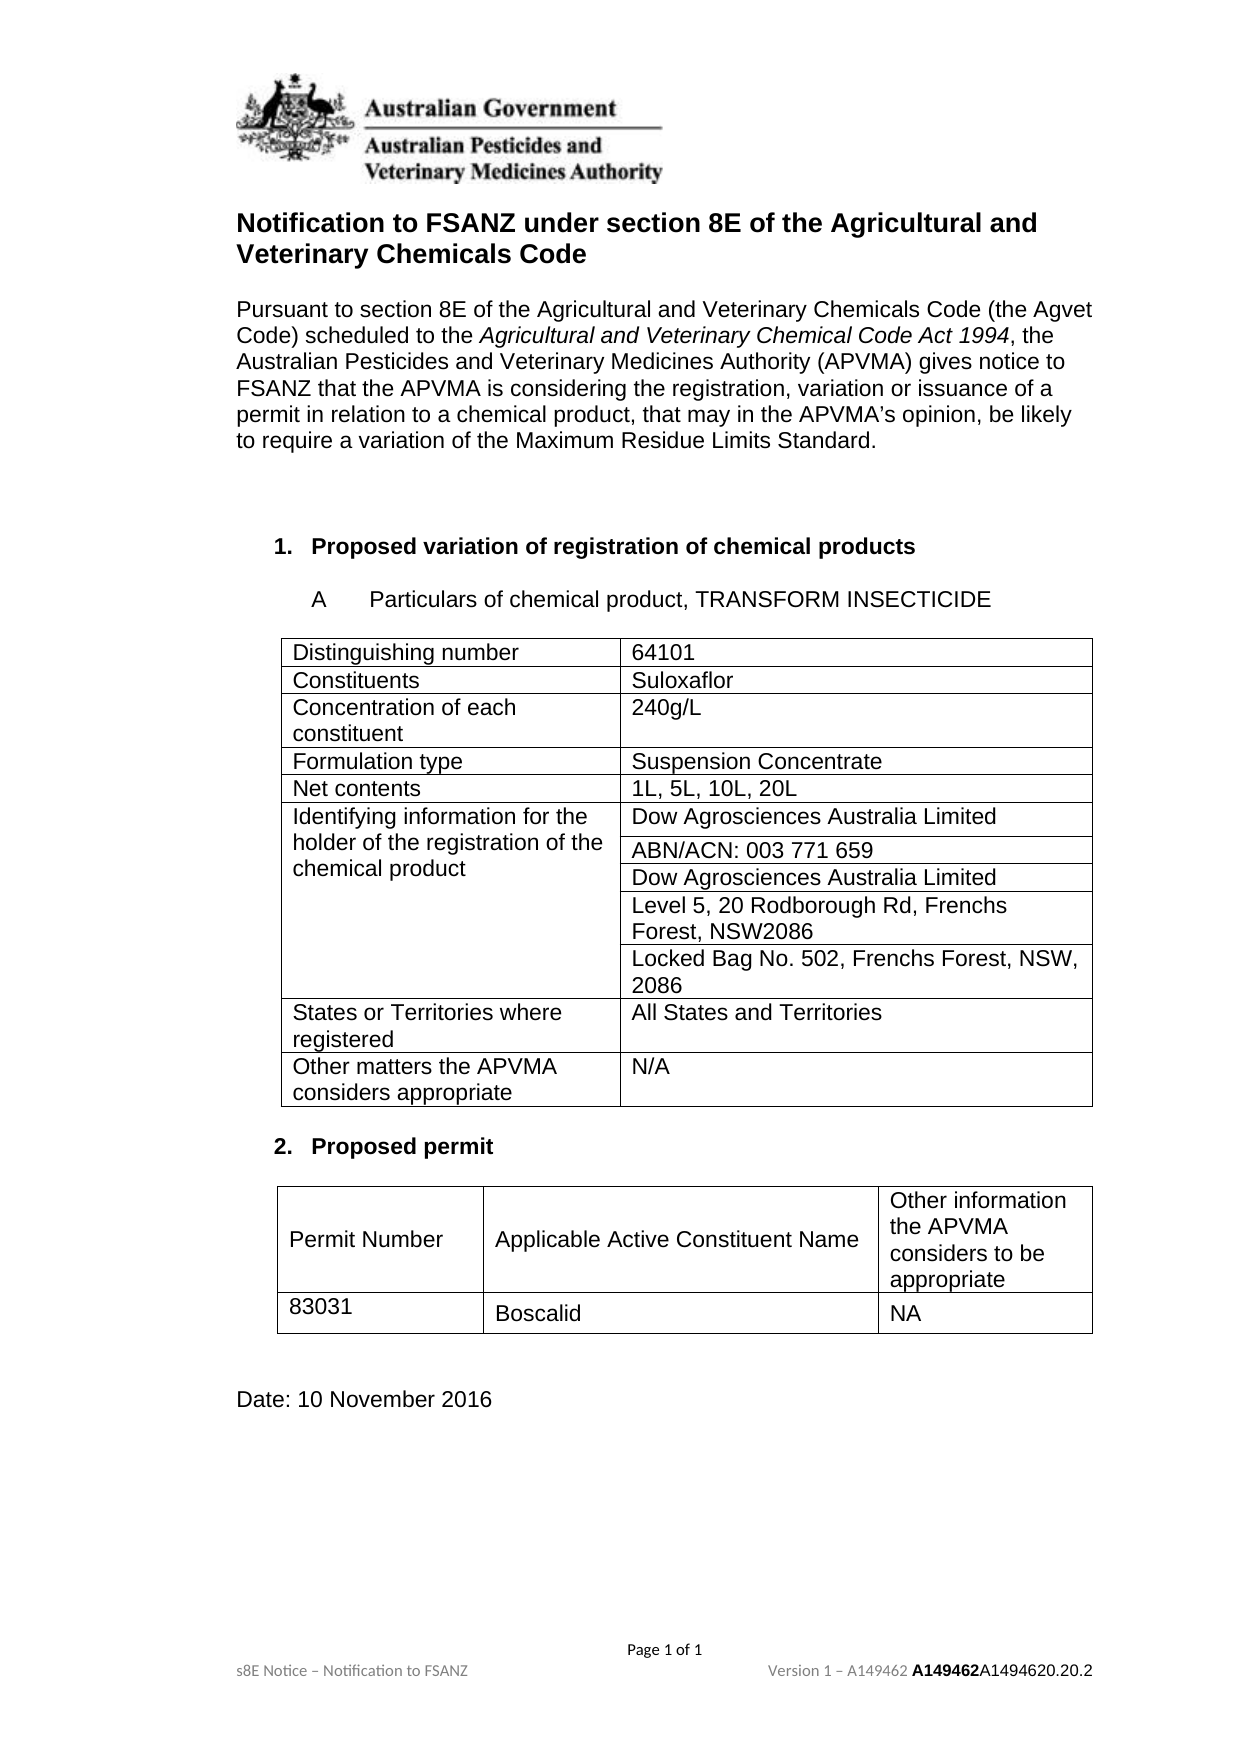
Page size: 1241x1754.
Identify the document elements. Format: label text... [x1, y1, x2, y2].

text Pursuant to section 8E of the Agricultural and Veterinary Chemicals Code (the Agvet Code) scheduled to the Agricultural and Veterinary Chemical Code Act 1994, the Australian Pesticides and Veterinary Medicines Authority (APVMA) gives notice to FSANZ that the APVMA is considering the registration, variation or issuance of a permit in relation to a chemical product, that may in the APVMA’s opinion, be likely to require a variation of the Maximum Residue Limits Standard. [236, 296, 1092, 454]
table_header Other information the APVMA considers to be appropriate [879, 1187, 1092, 1292]
table_cell 1L, 5L, 10L, 20L [621, 775, 1092, 802]
table_cell Suspension Concentrate [621, 748, 1092, 774]
picture [236, 73, 663, 184]
table_cell 240g/L [621, 694, 1092, 747]
table_cell N/A [621, 1053, 1092, 1106]
table_cell Dow Agrosciences Australia Limited [621, 803, 1092, 836]
table_cell Constituents [282, 667, 620, 693]
table_cell Locked Bag No. 502, Frenchs Forest, NSW, 2086 [621, 945, 1092, 998]
text Notification to FSANZ under section 8E of the Agricultural and Veterinary Chemicals Code [236, 207, 1092, 269]
table_cell All States and Territories [621, 999, 1092, 1052]
table_cell ABN/ACN: 003 771 659 [621, 837, 1092, 863]
table_cell NA [879, 1293, 1092, 1333]
table_cell States or Territories where registered [282, 999, 620, 1052]
table_header Permit Number [278, 1187, 483, 1292]
table_cell Dow Agrosciences Australia Limited [621, 864, 1092, 891]
table_cell Concentration of each constituent [282, 694, 620, 747]
list A Particulars of chemical product, TRANSFORM INSECTICIDE [311, 586, 1092, 612]
table_cell Formulation type [282, 748, 620, 774]
table_cell Net contents [282, 775, 620, 802]
table_header Applicable Active Constituent Name [484, 1187, 878, 1292]
table_header Distinguishing number [282, 639, 620, 666]
list Proposed permit [274, 1133, 1092, 1159]
table_cell Identifying information for the holder of the registration of the chemical product [282, 803, 620, 998]
table_cell Boscalid [484, 1293, 878, 1333]
table_cell Other matters the APVMA considers appropriate [282, 1053, 620, 1106]
table_cell Level 5, 20 Rodborough Rd, Frenchs Forest, NSW2086 [621, 892, 1092, 944]
list Proposed variation of registration of chemical products [274, 533, 1092, 559]
text Date: 10 November 2016 [236, 1386, 1092, 1413]
table_cell 83031 [278, 1293, 483, 1333]
table_header 64101 [621, 639, 1092, 666]
table_cell Suloxaflor [621, 667, 1092, 693]
